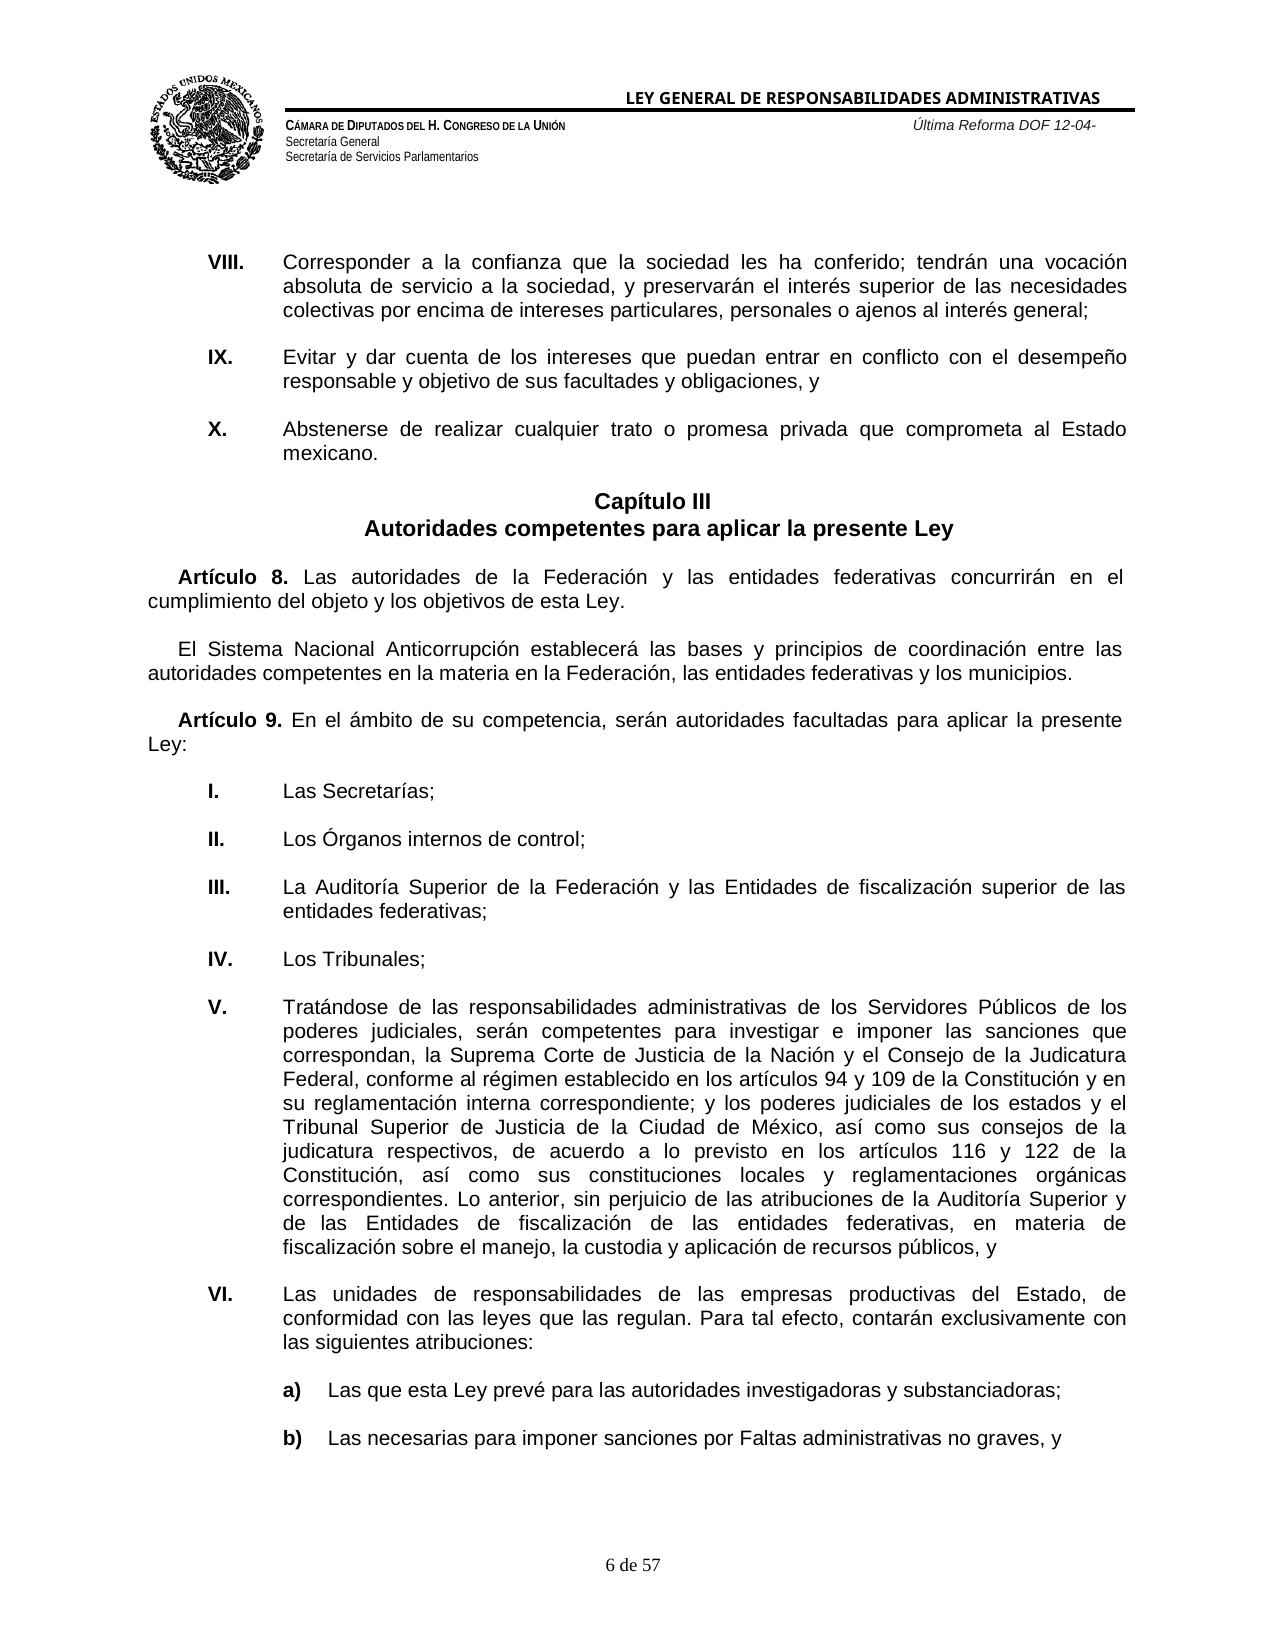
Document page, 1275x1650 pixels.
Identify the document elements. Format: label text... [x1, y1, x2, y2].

list Abstenerse de realizar cualquier trato o promesa privada que comprometa al Estado mexicano. [208, 416, 1126, 464]
text El Sistema Nacional Anticorrupción establecerá las bases y principios de coordinación entre las autoridades competentes en la materia en la Federación, las entidades federativas y los municipios. [148, 636, 1127, 684]
text Autoridades competentes para aplicar la presente Ley [148, 514, 1140, 541]
list Las necesarias para imponer sanciones por Faltas administrativas no graves, y [283, 1426, 1148, 1449]
list Evitar y dar cuenta de los intereses que puedan entrar en conflicto con el desempeño responsable y objetivo de sus facultades y obligaciones, y [208, 345, 1127, 393]
picture [147, 73, 265, 185]
subtitle Capítulo III [547, 488, 728, 514]
list Los Órganos internos de control; [208, 827, 1148, 851]
list Tratándose de las responsabilidades administrativas de los Servidores Públicos de los poderes judiciales, serán competentes para investigar e imponer las sanciones que correspondan, la Suprema Corte de Justicia de la Nación y el Consejo de la Judicatura Federal, conforme al régimen establecido en los artículos 94 y 109 de la Constitución y en su reglamentación interna correspondiente; y los poderes judiciales de los estados y el Tribunal Superior de Justicia de la Ciudad de México, así como sus consejos de la judicatura respectivos, de acuerdo a lo previsto en los artículos 116 y 122 de la Constitución, así como sus constituciones locales y reglamentaciones orgánicas correspondientes. Lo anterior, sin perjuicio de las atribuciones de la Auditoría Superior y de las Entidades de fiscalización de las entidades federativas, en materia de fiscalización sobre el manejo, la custodia y aplicación de recursos públicos, y [208, 995, 1127, 1258]
list Las que esta Ley prevé para las autoridades investigadoras y substanciadoras; [283, 1378, 1148, 1402]
list Las unidades de responsabilidades de las empresas productivas del Estado, de conformidad con las leyes que las regulan. Para tal efecto, contarán exclusivamente con las siguientes atribuciones: [208, 1282, 1127, 1354]
list Las Secretarías; [208, 779, 1148, 803]
list Los Tribunales; [208, 947, 1148, 971]
text Artículo 8. Las autoridades de la Federación y las entidades federativas concurrirán en el cumplimiento del objeto y los objetivos de esta Ley. [148, 565, 1127, 613]
list Corresponder a la confianza que la sociedad les ha conferido; tendrán una vocación absoluta de servicio a la sociedad, y preservarán el interés superior de las necesidades colectivas por encima de intereses particulares, personales o ajenos al interés general; [208, 250, 1127, 322]
list La Auditoría Superior de la Federación y las Entidades de fiscalización superior de las entidades federativas; [208, 875, 1126, 923]
text Artículo 9. En el ámbito de su competencia, serán autoridades facultadas para aplicar la presente Ley: [148, 708, 1126, 756]
